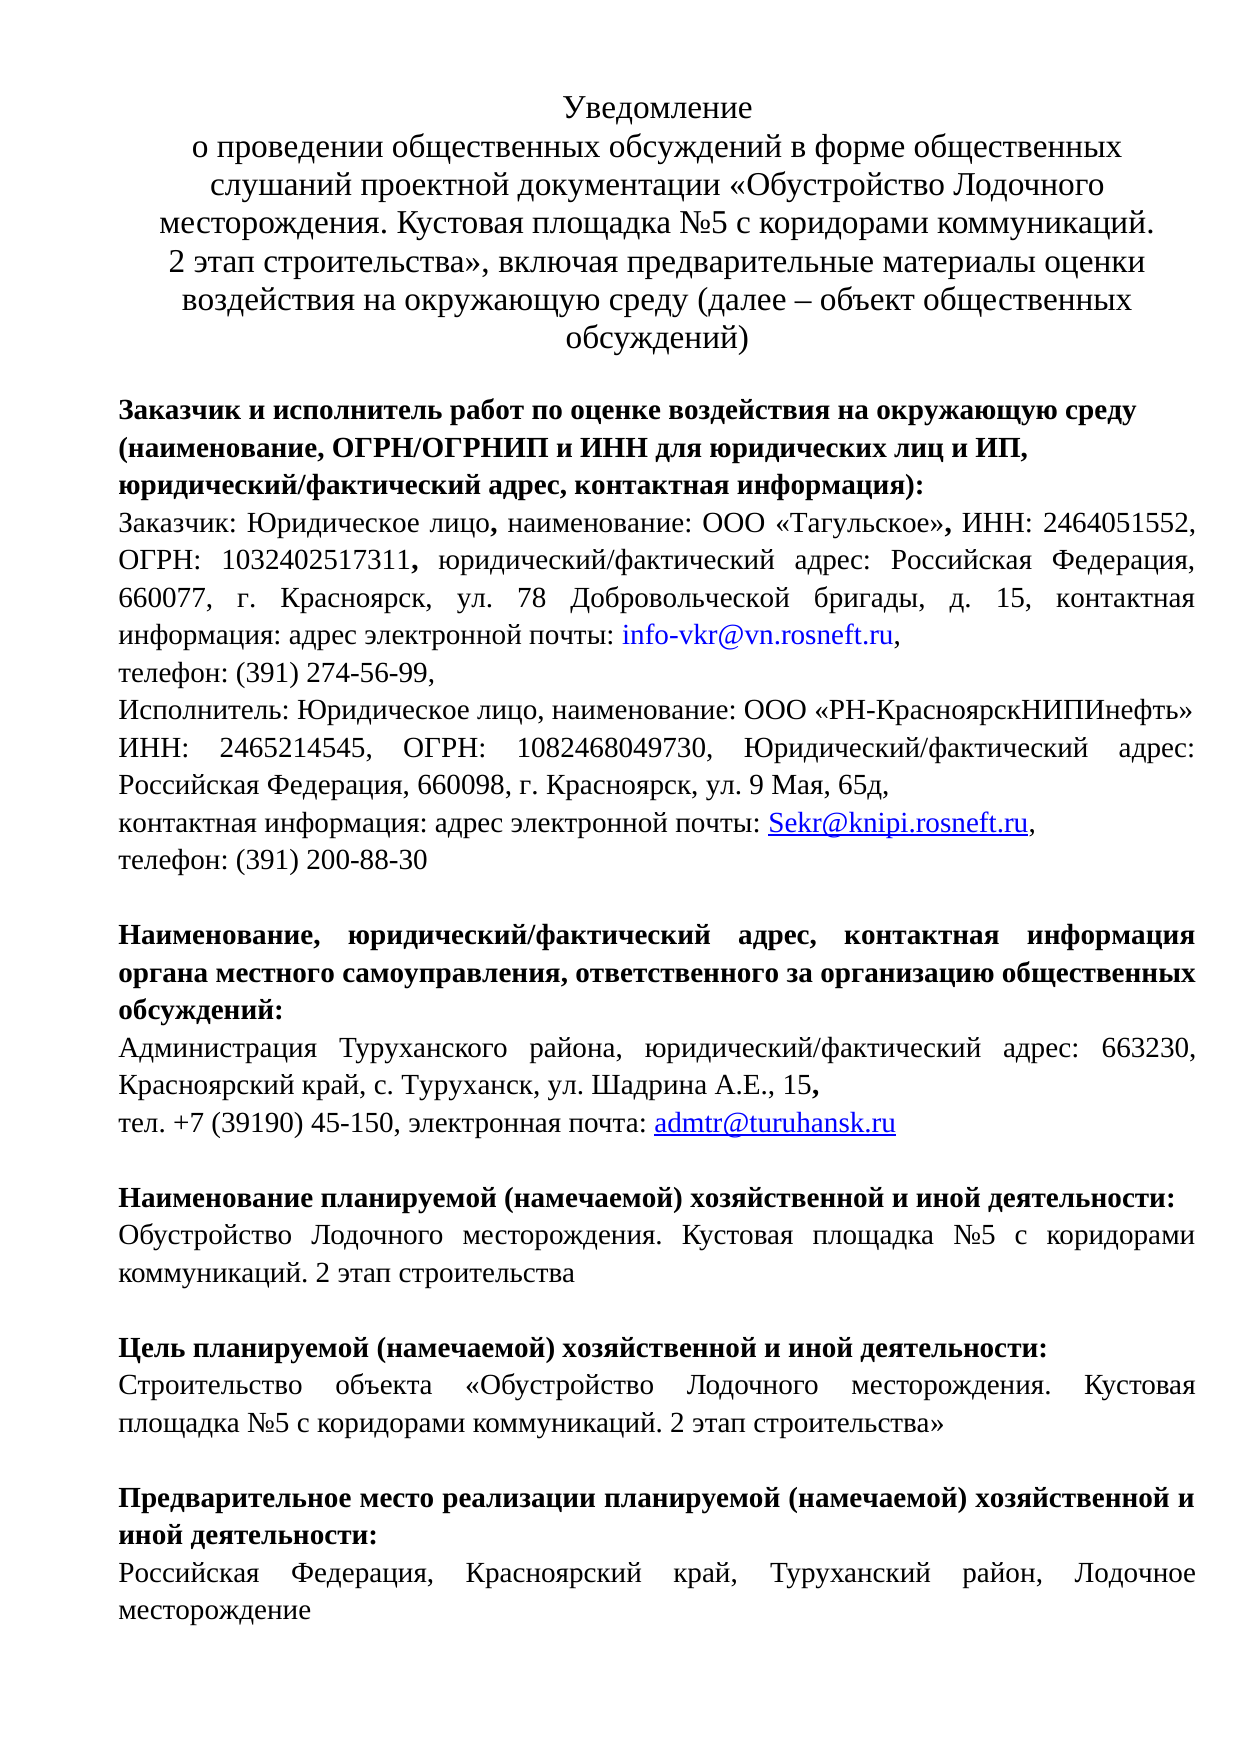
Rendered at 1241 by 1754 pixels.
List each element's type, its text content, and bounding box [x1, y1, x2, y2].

text 2 этап строительства», включая предварительные материалы оценки воздействия на окружающую среду (далее – объект общественных обсуждений) [118, 241, 1196, 356]
text Российская Федерация, Красноярский край, Туруханский район, Лодочное месторождение [118, 1552, 1196, 1627]
text Наименование планируемой (намечаемой) хозяйственной и иной деятельности: [118, 1177, 1196, 1215]
text Предварительное место реализации планируемой (намечаемой) хозяйственной и иной деятельности: [118, 1477, 1196, 1552]
text телефон: (391) 274-56-99, [118, 652, 1196, 690]
text Исполнитель: Юридическое лицо, наименование: ООО «РН-КрасноярскНИПИнефть» [118, 690, 1196, 727]
text Уведомление [118, 88, 1196, 126]
text Цель планируемой (намечаемой) хозяйственной и иной деятельности: [118, 1327, 1196, 1365]
text тел. +7 (39190) 45-150, электронная почта: admtr@turuhansk.ru [118, 1102, 1196, 1140]
text о проведении общественных обсуждений в форме общественных слушаний проектной документации «Обустройство Лодочного месторождения. Кустовая площадка №5 с коридорами коммуникаций. [118, 126, 1196, 241]
text (наименование, ОГРН/ОГРНИП и ИНН для юридических лиц и ИП, юридический/фактический адрес, контактная информация): [118, 427, 1196, 502]
text Обустройство Лодочного месторождения. Кустовая площадка №5 с коридорами коммуникаций. 2 этап строительства [118, 1215, 1196, 1290]
text Наименование, юридический/фактический адрес, контактная информация органа местного самоуправления, ответственного за организацию общественных обсуждений: [118, 915, 1196, 1027]
text Заказчик: Юридическое лицо, наименование: ООО «Тагульское», ИНН: 2464051552, ОГРН: 1032402517311, юридический/фактический адрес: Российская Федерация, 660077, г. Красноярск, ул. 78 Добровольческой бригады, д. 15, контактная информация: адрес электронной почты: info-vkr@vn.rosneft.ru, [118, 502, 1196, 652]
text контактная информация: адрес электронной почты: Sekr@knipi.rosneft.ru, [118, 802, 1196, 840]
text Заказчик и исполнитель работ по оценке воздействия на окружающую среду [118, 390, 1196, 427]
text телефон: (391) 200-88-30 [118, 840, 1196, 877]
text Администрация Туруханского района, юридический/фактический адрес: 663230, Красноярский край, с. Туруханск, ул. Шадрина А.Е., 15, [118, 1027, 1196, 1102]
text Строительство объекта «Обустройство Лодочного месторождения. Кустовая площадка №5 с коридорами коммуникаций. 2 этап строительства» [118, 1365, 1196, 1440]
text ИНН: 2465214545, ОГРН: 1082468049730, Юридический/фактический адрес: Российская Федерация, 660098, г. Красноярск, ул. 9 Мая, 65д, [118, 727, 1196, 802]
